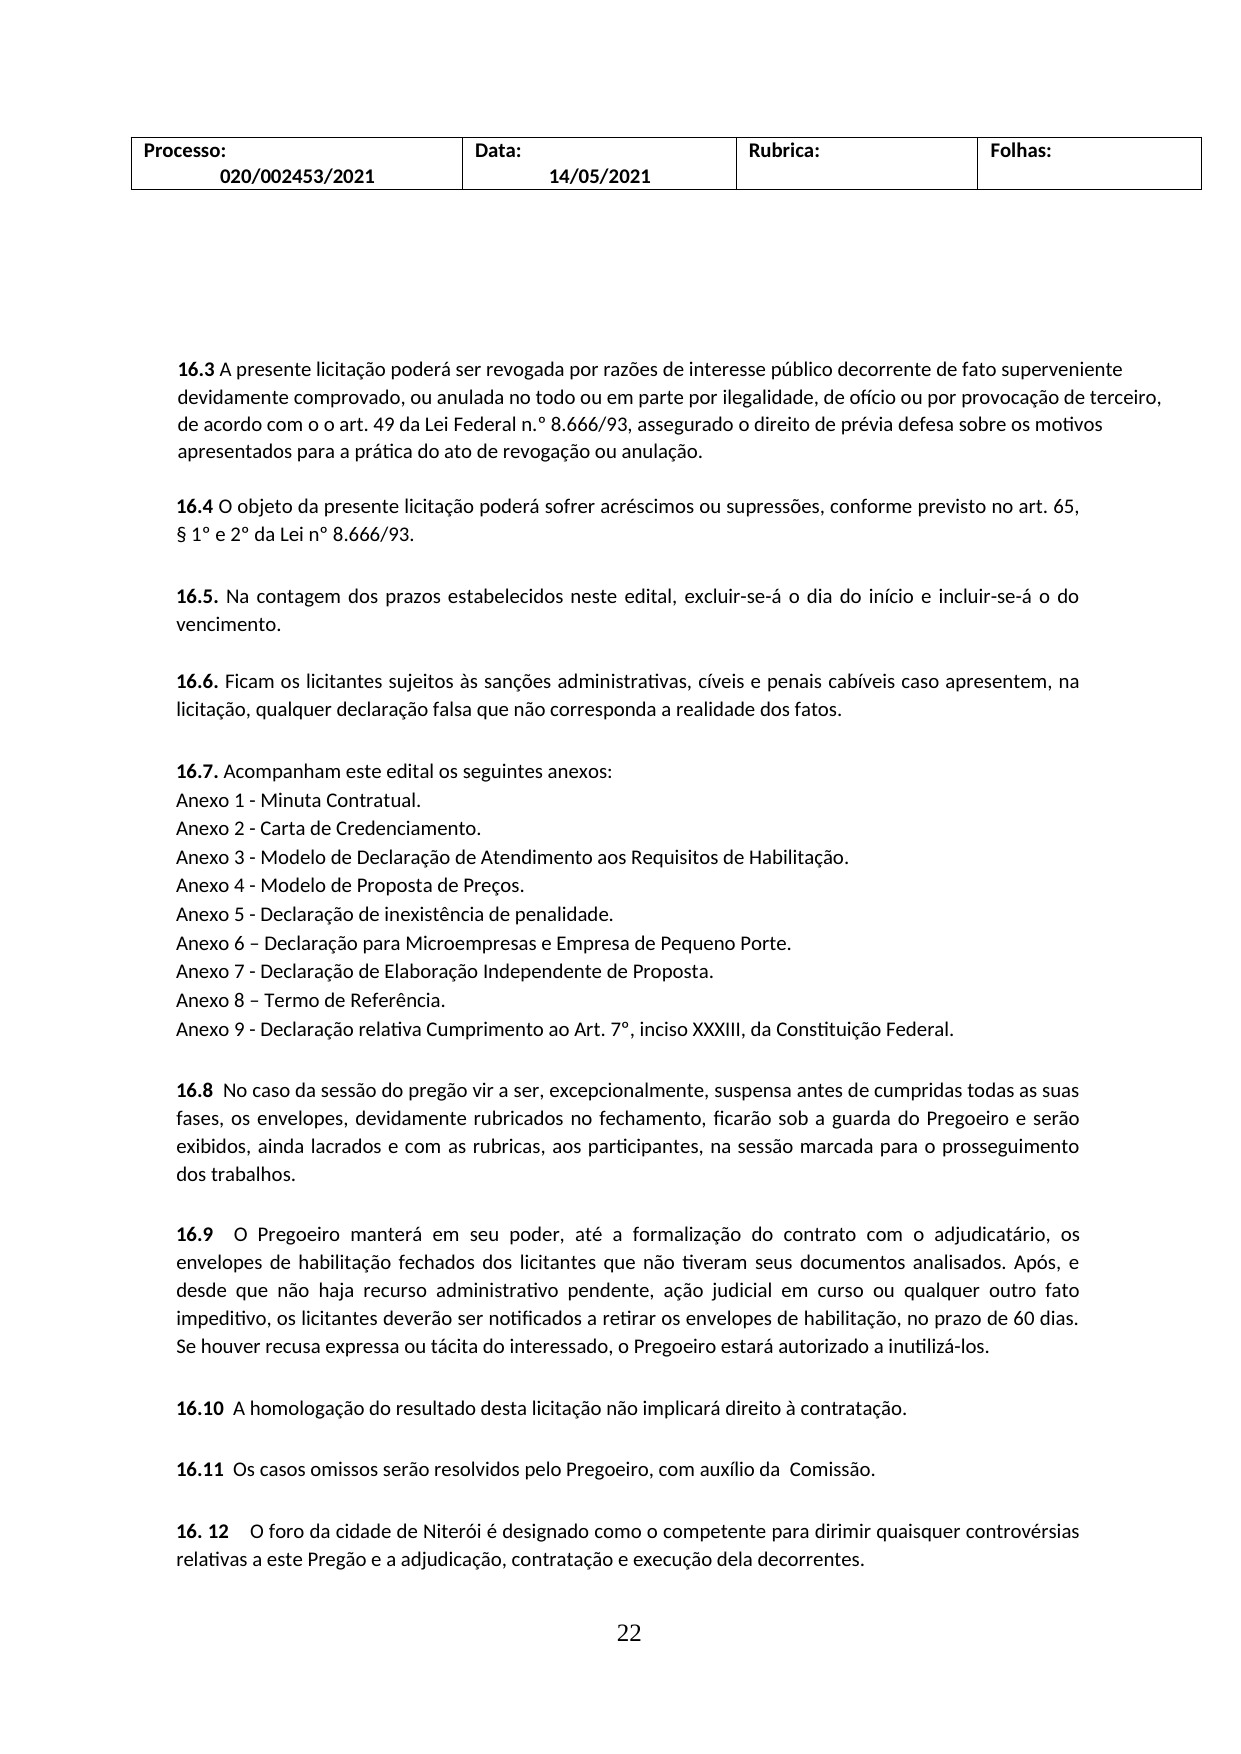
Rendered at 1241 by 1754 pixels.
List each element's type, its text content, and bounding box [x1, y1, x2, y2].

text Anexo 8 – Termo de Referência. [176, 987, 1081, 1013]
text 16.3 A presente licitação poderá ser revogada por razões de interesse público decorrente de fato superveniente devidamente comprovado, ou anulada no todo ou em parte por ilegalidade, de ofício ou por provocação de terceiro, de acordo com o o art. 49 da Lei Federal n.º 8.666/93, assegurado o direito de prévia defesa sobre os motivos apresentados para a prática do ato de revogação ou anulação. [177, 356, 1181, 464]
text Anexo 1 - Minuta Contratual. [176, 787, 1081, 812]
text Anexo 6 – Declaração para Microempresas e Empresa de Pequeno Porte. [176, 930, 1081, 955]
text Anexo 9 - Declaração relativa Cumprimento ao Art. 7º, inciso XXXIII, da Constituição Federal. [176, 1016, 1081, 1041]
text 16.6. Ficam os licitantes sujeitos às sanções administrativas, cíveis e penais cabíveis caso apresentem, na licitação, qualquer declaração falsa que não corresponda a realidade dos fatos. [176, 668, 1081, 722]
text Anexo 3 - Modelo de Declaração de Atendimento aos Requisitos de Habilitação. [176, 844, 1081, 869]
text Anexo 4 - Modelo de Proposta de Preços. [176, 873, 1081, 898]
text 16.10 A homologação do resultado desta licitação não implicará direito à contratação. [176, 1395, 1081, 1420]
text 16.5. Na contagem dos prazos estabelecidos neste edital, excluir-se-á o dia do início e incluir-se-á o do vencimento. [176, 583, 1081, 636]
text 16.4 O objeto da presente licitação poderá sofrer acréscimos ou supressões, conforme previsto no art. 65, § 1º e 2º da Lei nº 8.666/93. [176, 493, 1081, 547]
text Anexo 2 - Carta de Credenciamento. [176, 815, 1081, 841]
text 16. 12 O foro da cidade de Niterói é designado como o competente para dirimir quaisquer controvérsias relativas a este Pregão e a adjudicação, contratação e execução dela decorrentes. [176, 1518, 1081, 1571]
text 16.8 No caso da sessão do pregão vir a ser, excepcionalmente, suspensa antes de cumpridas todas as suas fases, os envelopes, devidamente rubricados no fechamento, ficarão sob a guarda do Pregoeiro e serão exibidos, ainda lacrados e com as rubricas, aos participantes, na sessão marcada para o prosseguimento dos trabalhos. [176, 1077, 1081, 1187]
text Anexo 5 - Declaração de inexistência de penalidade. [176, 901, 1081, 927]
text Anexo 7 - Declaração de Elaboração Independente de Proposta. [176, 959, 1081, 984]
text 16.7. Acompanham este edital os seguintes anexos: [176, 758, 1081, 783]
text 16.11 Os casos omissos serão resolvidos pelo Pregoeiro, com auxílio da Comissão. [176, 1457, 1081, 1482]
text 16.9 O Pregoeiro manterá em seu poder, até a formalização do contrato com o adjudicatário, os envelopes de habilitação fechados dos licitantes que não tiveram seus documentos analisados. Após, e desde que não haja recurso administrativo pendente, ação judicial em curso ou qualquer outro fato impeditivo, os licitantes deverão ser notificados a retirar os envelopes de habilitação, no prazo de 60 dias. Se houver recusa expressa ou tácita do interessado, o Pregoeiro estará autorizado a inutilizá-los. [176, 1221, 1081, 1359]
